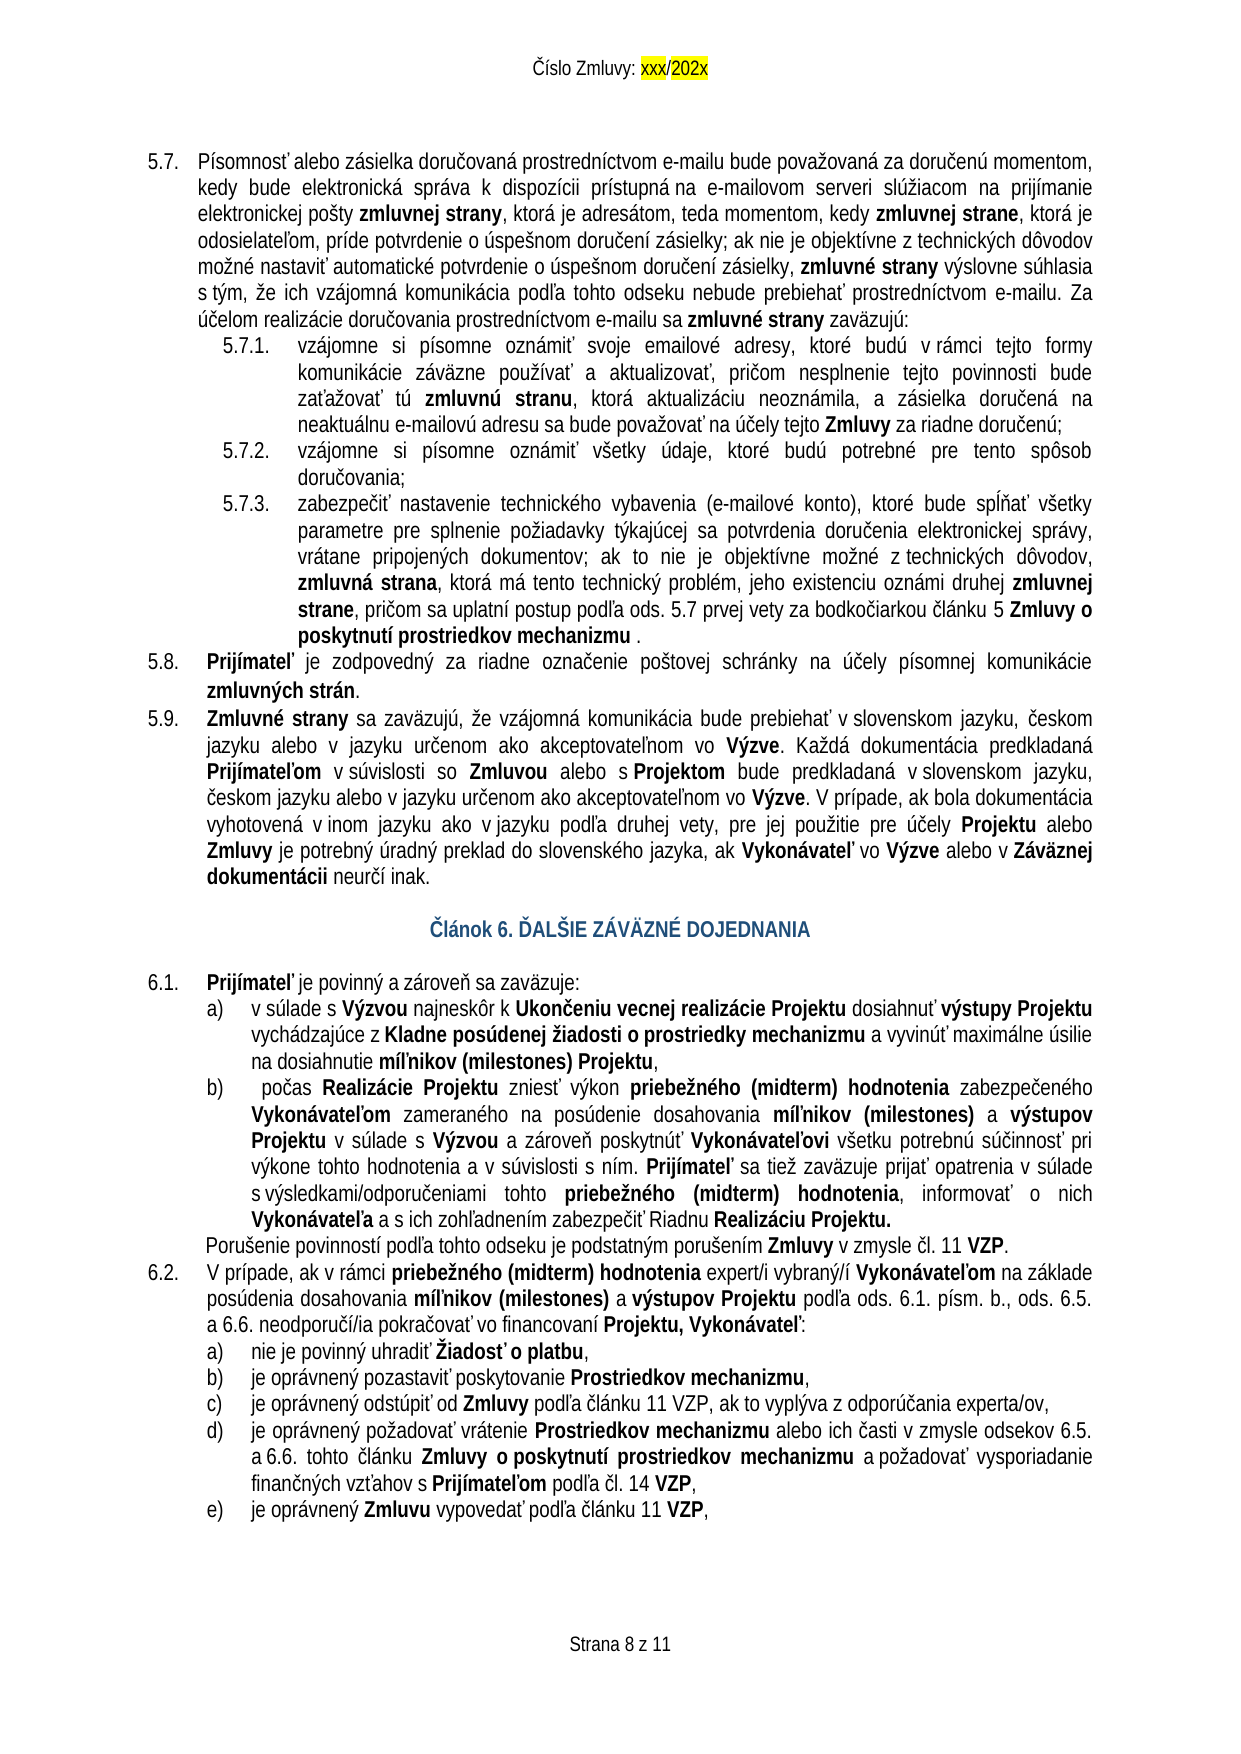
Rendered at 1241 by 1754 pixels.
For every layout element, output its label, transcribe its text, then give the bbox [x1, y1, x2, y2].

list nie je povinný uhradiť Žiadosť o platbu, [207, 1338, 1093, 1364]
list je oprávnený požadovať vrátenie Prostriedkov mechanizmu alebo ich časti v zmysle odsekov 6.5. a 6.6. tohto článku Zmluvy o poskytnutí prostriedkov mechanizmu a požadovať vysporiadanie finančných vzťahov s Prijímateľom podľa čl. 14 VZP, [207, 1417, 1093, 1496]
text 6.2. V prípade, ak v rámci priebežného (midterm) hodnotenia expert/i vybraný/í Vykonávateľom na základe posúdenia dosahovania míľnikov (milestones) a výstupov Projektu podľa ods. 6.1. písm. b., ods. 6.5. a 6.6. neodporučí/ia pokračovať vo financovaní Projektu, Vykonávateľ: [148, 1259, 1093, 1338]
list je oprávnený pozastaviť poskytovanie Prostriedkov mechanizmu, [207, 1364, 1093, 1390]
text 6.1. Prijímateľ je povinný a zároveň sa zaväzuje: [148, 969, 1093, 995]
list je oprávnený odstúpiť od Zmluvy podľa článku 11 VZP, ak to vyplýva z odporúčania experta/ov, [207, 1390, 1093, 1417]
list vzájomne si písomne oznámiť svoje emailové adresy, ktoré budú v rámci tejto formy komunikácie záväzne používať a aktualizovať, pričom nesplnenie tejto povinnosti bude zaťažovať tú zmluvnú stranu, ktorá aktualizáciu neoznámila, a zásielka doručená na neaktuálnu e-mailovú adresu sa bude považovať na účely tejto Zmluvy za riadne doručenú; [223, 332, 1093, 437]
list vzájomne si písomne oznámiť všetky údaje, ktoré budú potrebné pre tento spôsob doručovania; [223, 437, 1093, 490]
list Písomnosť alebo zásielka doručovaná prostredníctvom e-mailu bude považovaná za doručenú momentom, kedy bude elektronická správa k dispozícii prístupná na e-mailovom serveri slúžiacom na prijímanie elektronickej pošty zmluvnej strany, ktorá je adresátom, teda momentom, kedy zmluvnej strane, ktorá je odosielateľom, príde potvrdenie o úspešnom doručení zásielky; ak nie je objektívne z technických dôvodov možné nastaviť automatické potvrdenie o úspešnom doručení zásielky, zmluvné strany výslovne súhlasia s tým, že ich vzájomná komunikácia podľa tohto odseku nebude prebiehať prostredníctvom e-mailu. Za účelom realizácie doručovania prostredníctvom e-mailu sa zmluvné strany zaväzujú: [148, 148, 1093, 332]
list je oprávnený Zmluvu vypovedať podľa článku 11 VZP, [207, 1496, 1093, 1522]
list Zmluvné strany sa zaväzujú, že vzájomná komunikácia bude prebiehať v slovenskom jazyku, českom jazyku alebo v jazyku určenom ako akceptovateľnom vo Výzve. Každá dokumentácia predkladaná Prijímateľom v súvislosti so Zmluvou alebo s Projektom bude predkladaná v slovenskom jazyku, českom jazyku alebo v jazyku určenom ako akceptovateľnom vo Výzve. V prípade, ak bola dokumentácia vyhotovená v inom jazyku ako v jazyku podľa druhej vety, pre jej použitie pre účely Projektu alebo Zmluvy je potrebný úradný preklad do slovenského jazyka, ak Vykonávateľ vo Výzve alebo v Záväznej dokumentácii neurčí inak. [148, 705, 1093, 890]
list zabezpečiť nastavenie technického vybavenia (e-mailové konto), ktoré bude spĺňať všetky parametre pre splnenie požiadavky týkajúcej sa potvrdenia doručenia elektronickej správy, vrátane pripojených dokumentov; ak to nie je objektívne možné z technických dôvodov, zmluvná strana, ktorá má tento technický problém, jeho existenciu oznámi druhej zmluvnej strane, pričom sa uplatní postup podľa ods. 5.7 prvej vety za bodkočiarkou článku 5 Zmluvy o poskytnutí prostriedkov mechanizmu . [223, 490, 1093, 648]
list Prijímateľ je zodpovedný za riadne označenie poštovej schránky na účely písomnej komunikácie zmluvných strán. [148, 648, 1093, 703]
text Článok 6. ĎALŠIE ZÁVÄZNÉ DOJEDNANIA [148, 916, 1093, 942]
text Porušenie povinností podľa tohto odseku je podstatným porušením Zmluvy v zmysle čl. 11 VZP. [205, 1232, 1093, 1259]
list počas Realizácie Projektu zniesť výkon priebežného (midterm) hodnotenia zabezpečeného Vykonávateľom zameraného na posúdenie dosahovania míľnikov (milestones) a výstupov Projektu v súlade s Výzvou a zároveň poskytnúť Vykonávateľovi všetku potrebnú súčinnosť pri výkone tohto hodnotenia a v súvislosti s ním. Prijímateľ sa tiež zaväzuje prijať opatrenia v súlade s výsledkami/odporučeniami tohto priebežného (midterm) hodnotenia, informovať o nich Vykonávateľa a s ich zohľadnením zabezpečiť Riadnu Realizáciu Projektu. [207, 1074, 1093, 1232]
list v súlade s Výzvou najneskôr k Ukončeniu vecnej realizácie Projektu dosiahnuť výstupy Projektu vychádzajúce z Kladne posúdenej žiadosti o prostriedky mechanizmu a vyvinúť maximálne úsilie na dosiahnutie míľnikov (milestones) Projektu, [207, 995, 1093, 1074]
